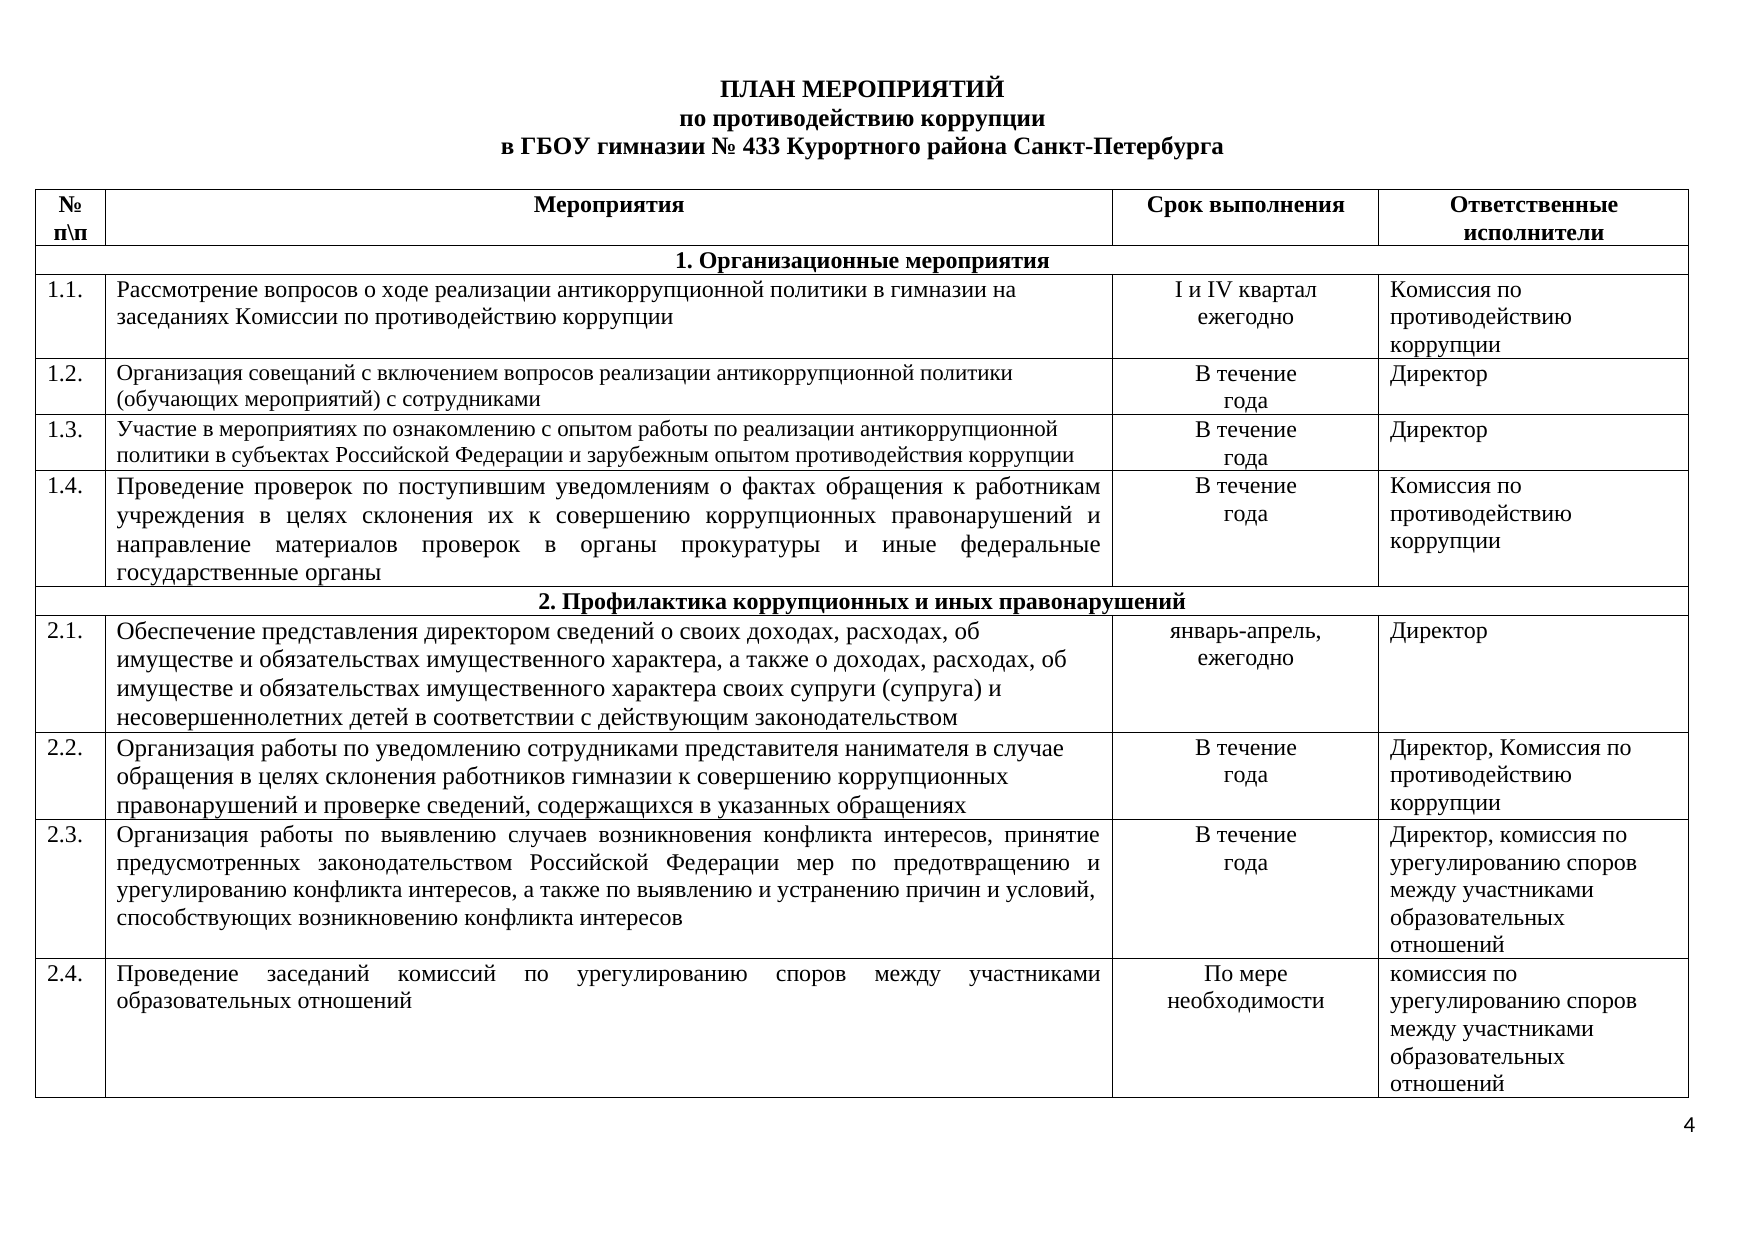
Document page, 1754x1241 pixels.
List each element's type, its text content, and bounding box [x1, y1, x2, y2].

table_cell Организация совещаний с включением вопросов реализации антикоррупционной политики (обучающих мероприятий) с сотрудниками [106, 359, 1112, 414]
table_cell 2.3. [36, 820, 105, 958]
table_cell Обеспечение представления директором сведений о своих доходах, расходах, об имуществе и обязательствах имущественного характера, а также о доходах, расходах, об имуществе и обязательствах имущественного характера своих супруги (супруга) и несовершеннолетних детей в соответствии с действующим законодательством [106, 616, 1112, 732]
text по противодействию коррупции [29, 103, 1695, 131]
text в ГБОУ гимназии № 433 Курортного района Санкт-Петербурга [29, 131, 1695, 160]
table_cell Директор, Комиссия по противодействию коррупции [1379, 733, 1688, 819]
table_cell 1.2. [36, 359, 105, 414]
table_cell В течение года [1113, 820, 1378, 958]
table_cell Директор [1379, 616, 1688, 732]
table_cell Участие в мероприятиях по ознакомлению с опытом работы по реализации антикоррупционной политики в субъектах Российской Федерации и зарубежным опытом противодействия коррупции [106, 415, 1112, 470]
table_cell 2. Профилактика коррупционных и иных правонарушений [36, 587, 1688, 615]
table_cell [1113, 959, 1378, 1097]
table_cell Организация работы по уведомлению сотрудниками представителя нанимателя в случае обращения в целях склонения работников гимназии к совершению коррупционных правонарушений и проверке сведений, содержащихся в указанных обращениях [106, 733, 1112, 819]
table_cell Проведение заседаний комиссий по урегулированию споров между участниками образовательных отношений [106, 959, 1112, 1097]
table_cell 1.4. [36, 471, 105, 586]
table_cell 2.1. [36, 616, 105, 732]
table_cell 2.4. [36, 959, 105, 1097]
table_cell январь-апрель, ежегодно [1113, 616, 1378, 732]
table_header Мероприятия [106, 190, 1112, 245]
table_cell В течение года [1113, 359, 1378, 414]
table_cell Директор [1379, 359, 1688, 414]
table_cell Директор, комиссия по урегулированию споров между участниками образовательных отношений [1379, 820, 1688, 958]
table_cell Комиссия по противодействию коррупции [1379, 275, 1688, 358]
table_cell 2.2. [36, 733, 105, 819]
table_header Ответственные исполнители [1379, 190, 1688, 245]
table_cell В течение года [1113, 733, 1378, 819]
table_cell Организация работы по выявлению случаев возникновения конфликта интересов, принятие предусмотренных законодательством Российской Федерации мер по предотвращению и урегулированию конфликта интересов, а также по выявлению и устранению причин и условий, способствующих возникновению конфликта интересов [106, 820, 1112, 958]
table_cell Директор [1379, 415, 1688, 470]
table_cell I и IV квартал ежегодно [1113, 275, 1378, 358]
table_cell Проведение проверок по поступившим уведомлениям о фактах обращения к работникам учреждения в целях склонения их к совершению коррупционных правонарушений и направление материалов проверок в органы прокуратуры и иные федеральные государственные органы [106, 471, 1112, 586]
table_cell 1.3. [36, 415, 105, 470]
table_cell Комиссия по противодействию коррупции [1379, 471, 1688, 586]
table_cell В течение года [1113, 471, 1378, 586]
table_cell В течение года [1113, 415, 1378, 470]
table_cell 1.1. [36, 275, 105, 358]
table_cell 1. Организационные мероприятия [36, 246, 1688, 274]
table_cell комиссия по урегулированию споров между участниками образовательных отношений [1379, 959, 1688, 1097]
table_cell Рассмотрение вопросов о ходе реализации антикоррупционной политики в гимназии на заседаниях Комиссии по противодействию коррупции [106, 275, 1112, 358]
text ПЛАН МЕРОПРИЯТИЙ [29, 74, 1695, 103]
table_header Срок выполнения [1113, 190, 1378, 245]
table_header № п\п [36, 190, 105, 245]
